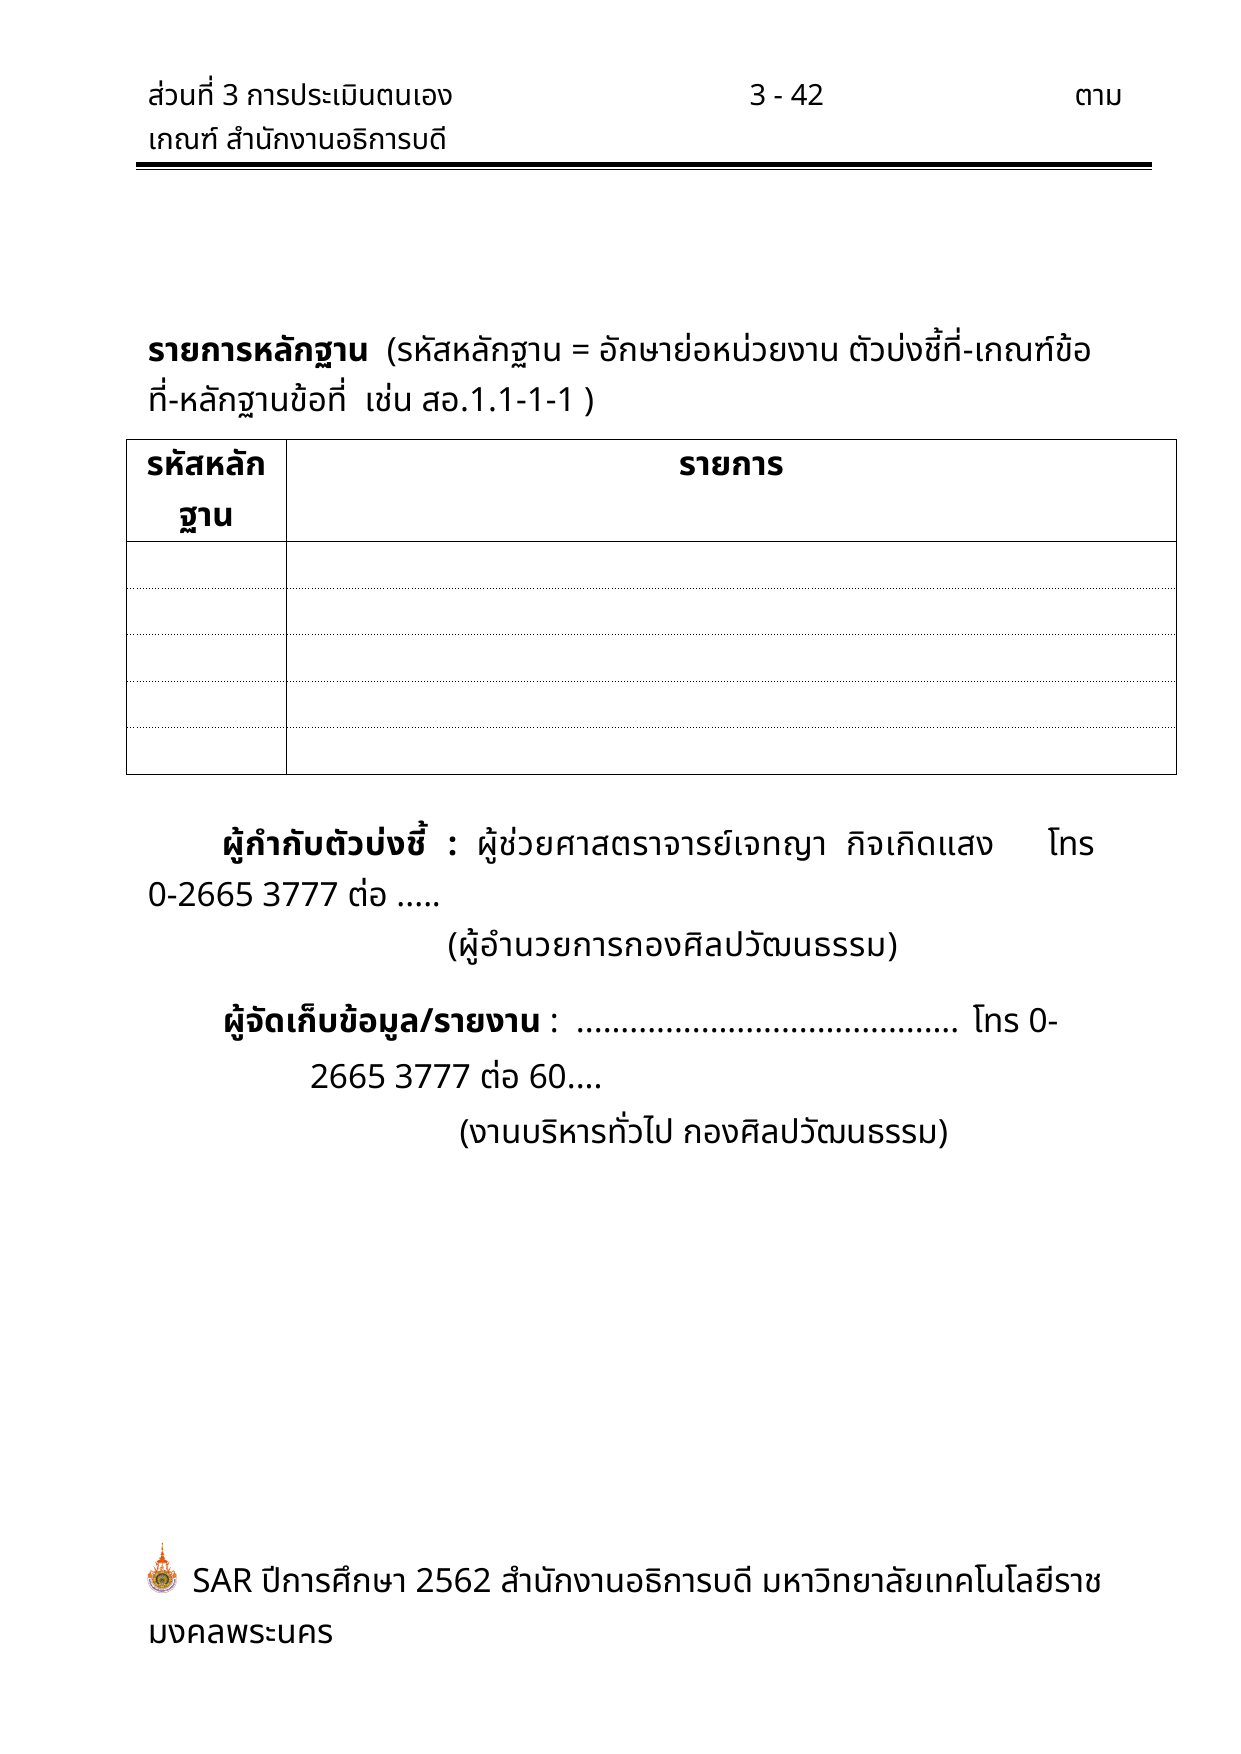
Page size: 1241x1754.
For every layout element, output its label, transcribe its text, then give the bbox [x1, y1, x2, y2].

text ผู้กำกับตัวบ่งชี้ : ผู้ช่วยศาสตราจารย์เจทญา กิจเกิดแสง โทร 0-2665 3777 ต่อ ..... [148, 820, 1116, 921]
table_cell [127, 681, 286, 727]
table_cell [127, 727, 286, 773]
table_cell [127, 542, 286, 588]
text รายการหลักฐาน (รหัสหลักฐาน = อักษาย่อหน่วยงาน ตัวบ่งชี้ที่-เกณฑ์ข้อที่-หลักฐานข้อที่ เช่น สอ.1.1-1-1 ) [148, 326, 1116, 427]
text (งานบริหารทั่วไป กองศิลปวัฒนธรรม) [148, 1108, 1116, 1159]
table_header รหัสหลักฐาน [127, 440, 286, 541]
table_cell [287, 727, 1176, 773]
text (ผู้อำนวยการกองศิลปวัฒนธรรม) [148, 921, 1116, 972]
table_cell [287, 542, 1176, 588]
table_cell [287, 588, 1176, 634]
table_cell [127, 588, 286, 634]
table_cell [127, 634, 286, 681]
table_cell [287, 634, 1176, 681]
text ผู้จัดเก็บข้อมูล/รายงาน : ........................................... โทร 0-2665 3777 ต่อ 60.... [223, 997, 1117, 1103]
table_header รายการ [287, 440, 1176, 541]
picture [147, 1542, 177, 1593]
table_cell [287, 681, 1176, 727]
